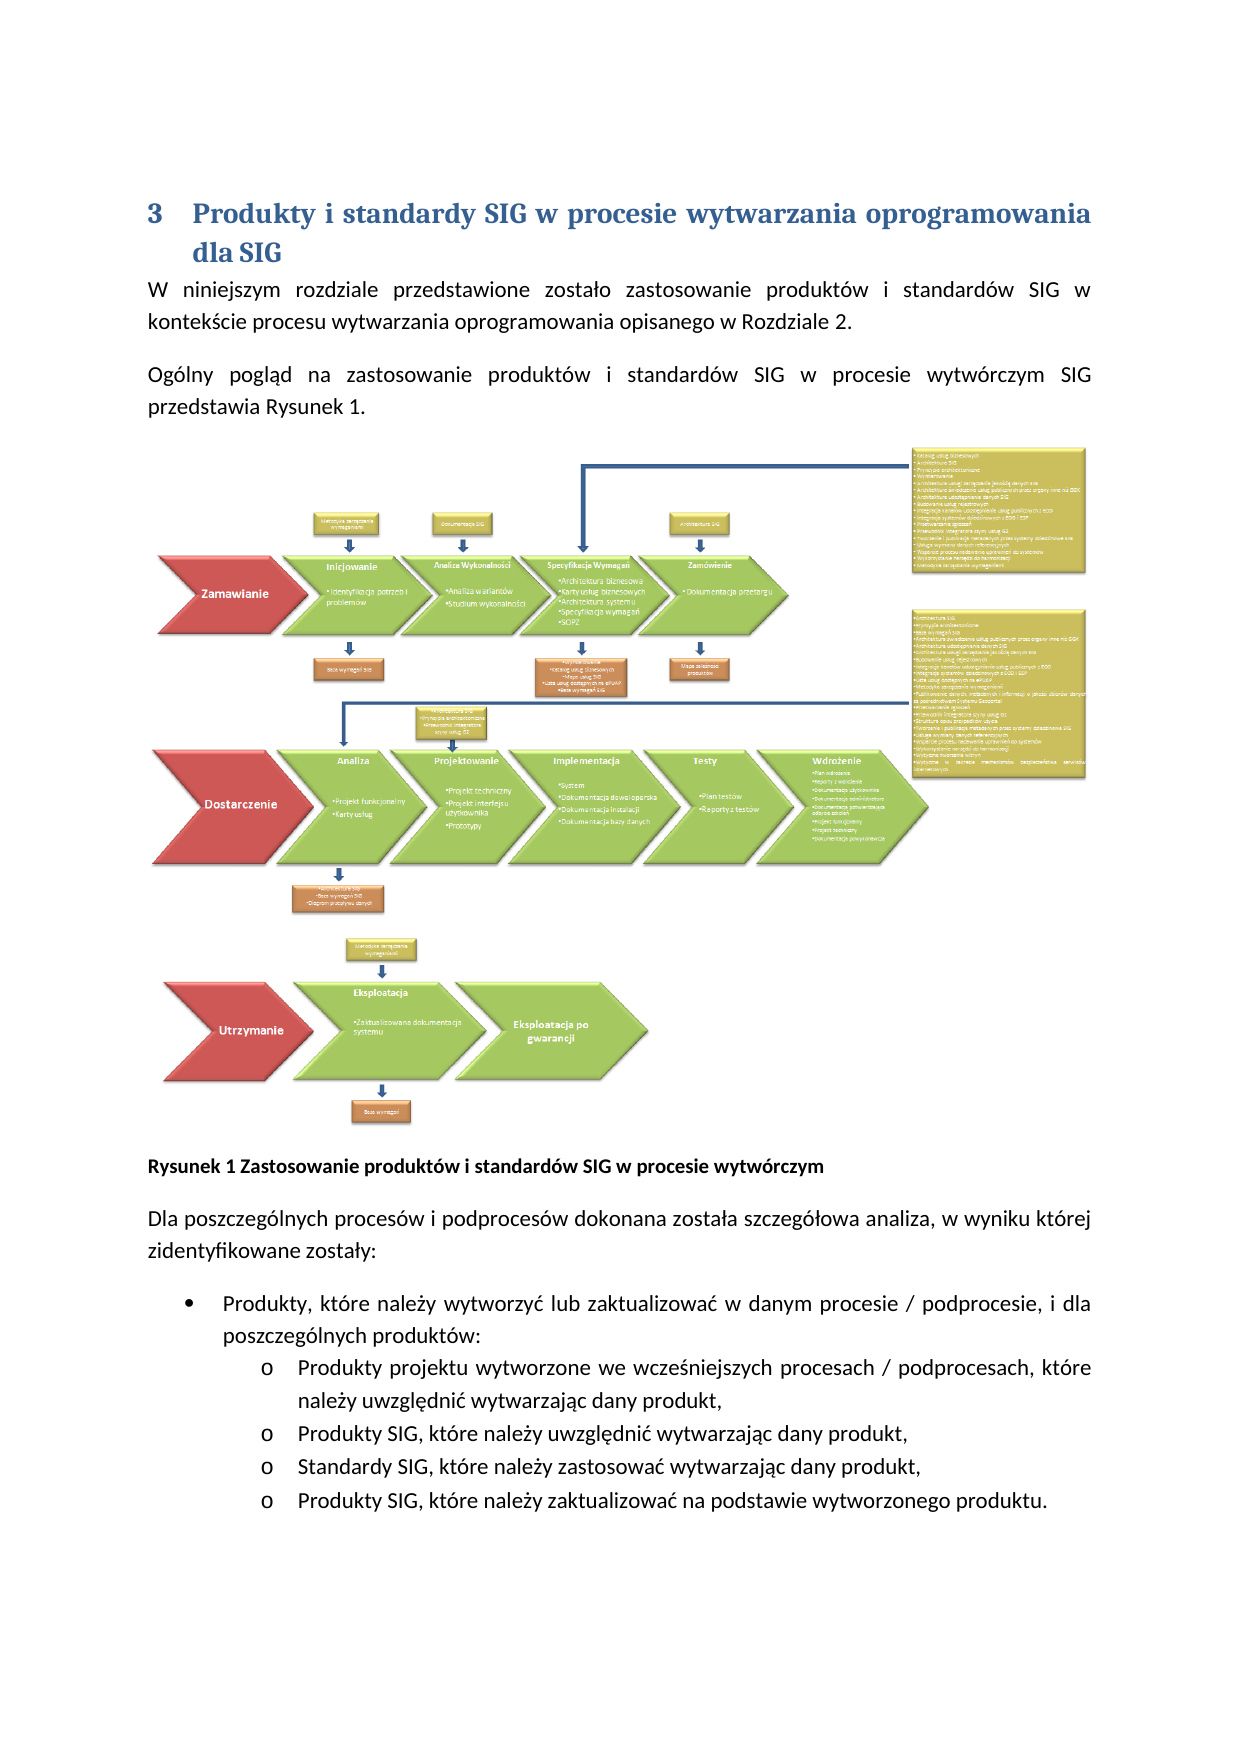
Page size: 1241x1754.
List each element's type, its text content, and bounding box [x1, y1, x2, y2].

list Produkty SIG, które należy zaktualizować na podstawie wytworzonego produktu. [260, 1486, 1093, 1515]
list Produkty, które należy wytworzyć lub zaktualizować w danym procesie / podprocesie, i dla poszczególnych produktów: [185, 1289, 1093, 1349]
text W niniejszym rozdziale przedstawione zostało zastosowanie produktów i standardów SIG w kontekście procesu wytwarzania oprogramowania opisanego w Rozdziale 2. [148, 275, 1093, 335]
list Standardy SIG, które należy zastosować wytwarzając dany produkt, [260, 1452, 1093, 1481]
text Ogólny pogląd na zastosowanie produktów i standardów SIG w procesie wytwórczym SIG przedstawia Rysunek 1. [148, 360, 1093, 420]
picture [147, 445, 1093, 1129]
text Dla poszczególnych procesów i podprocesów dokonana została szczegółowa analiza, w wyniku której zidentyfikowane zostały: [148, 1204, 1093, 1264]
list Produkty SIG, które należy uwzględnić wytwarzając dany produkt, [260, 1419, 1093, 1448]
list Produkty projektu wytworzone we wcześniejszych procesach / podprocesach, które należy uwzględnić wytwarzając dany produkt, [260, 1353, 1093, 1414]
text Rysunek 1 Zastosowanie produktów i standardów SIG w procesie wytwórczym [148, 1154, 1093, 1179]
subtitle Produkty i standardy SIG w procesie wytwarzania oprogramowania dla SIG [148, 198, 1093, 270]
